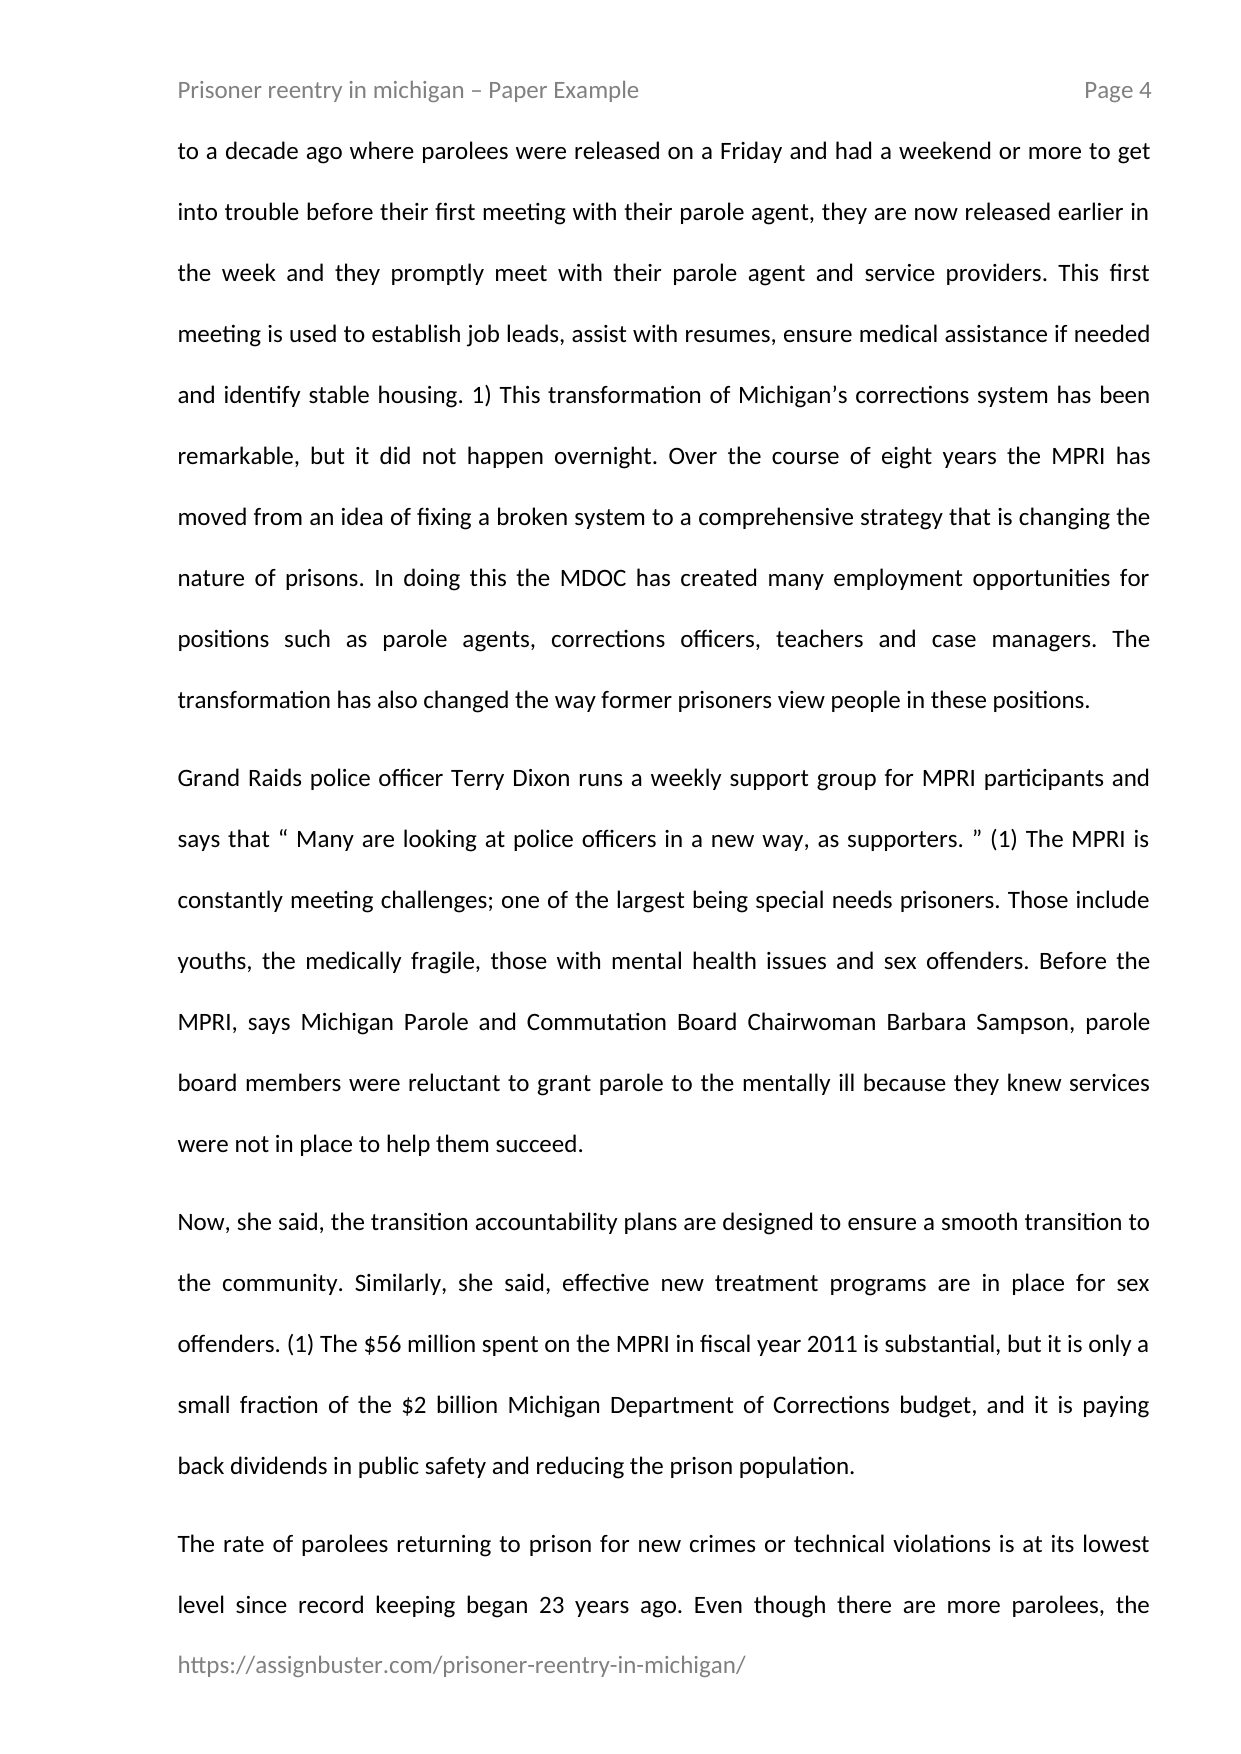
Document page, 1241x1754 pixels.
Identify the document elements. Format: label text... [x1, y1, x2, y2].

text Now, she said, the transition accountability plans are designed to ensure a smooth transition to the community. Similarly, she said, effective new treatment programs are in place for sex offenders. (1) The $56 million spent on the MPRI in fiscal year 2011 is substantial, but it is only a small fraction of the $2 billion Michigan Department of Corrections budget, and it is paying back dividends in public safety and reducing the prison population. [177, 1206, 1152, 1481]
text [177, 1528, 1152, 1619]
text Grand Raids police officer Terry Dixon runs a weekly support group for MPRI participants and says that “ Many are looking at police officers in a new way, as supporters. ” (1) The MPRI is constantly meeting challenges; one of the largest being special needs prisoners. Those include youths, the medically fragile, those with mental health issues and sex offenders. Before the MPRI, says Michigan Parole and Commutation Board Chairwoman Barbara Sampson, parole board members were reluctant to grant parole to the mentally ill because they knew services were not in place to help them succeed. [177, 762, 1152, 1159]
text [177, 135, 1152, 715]
